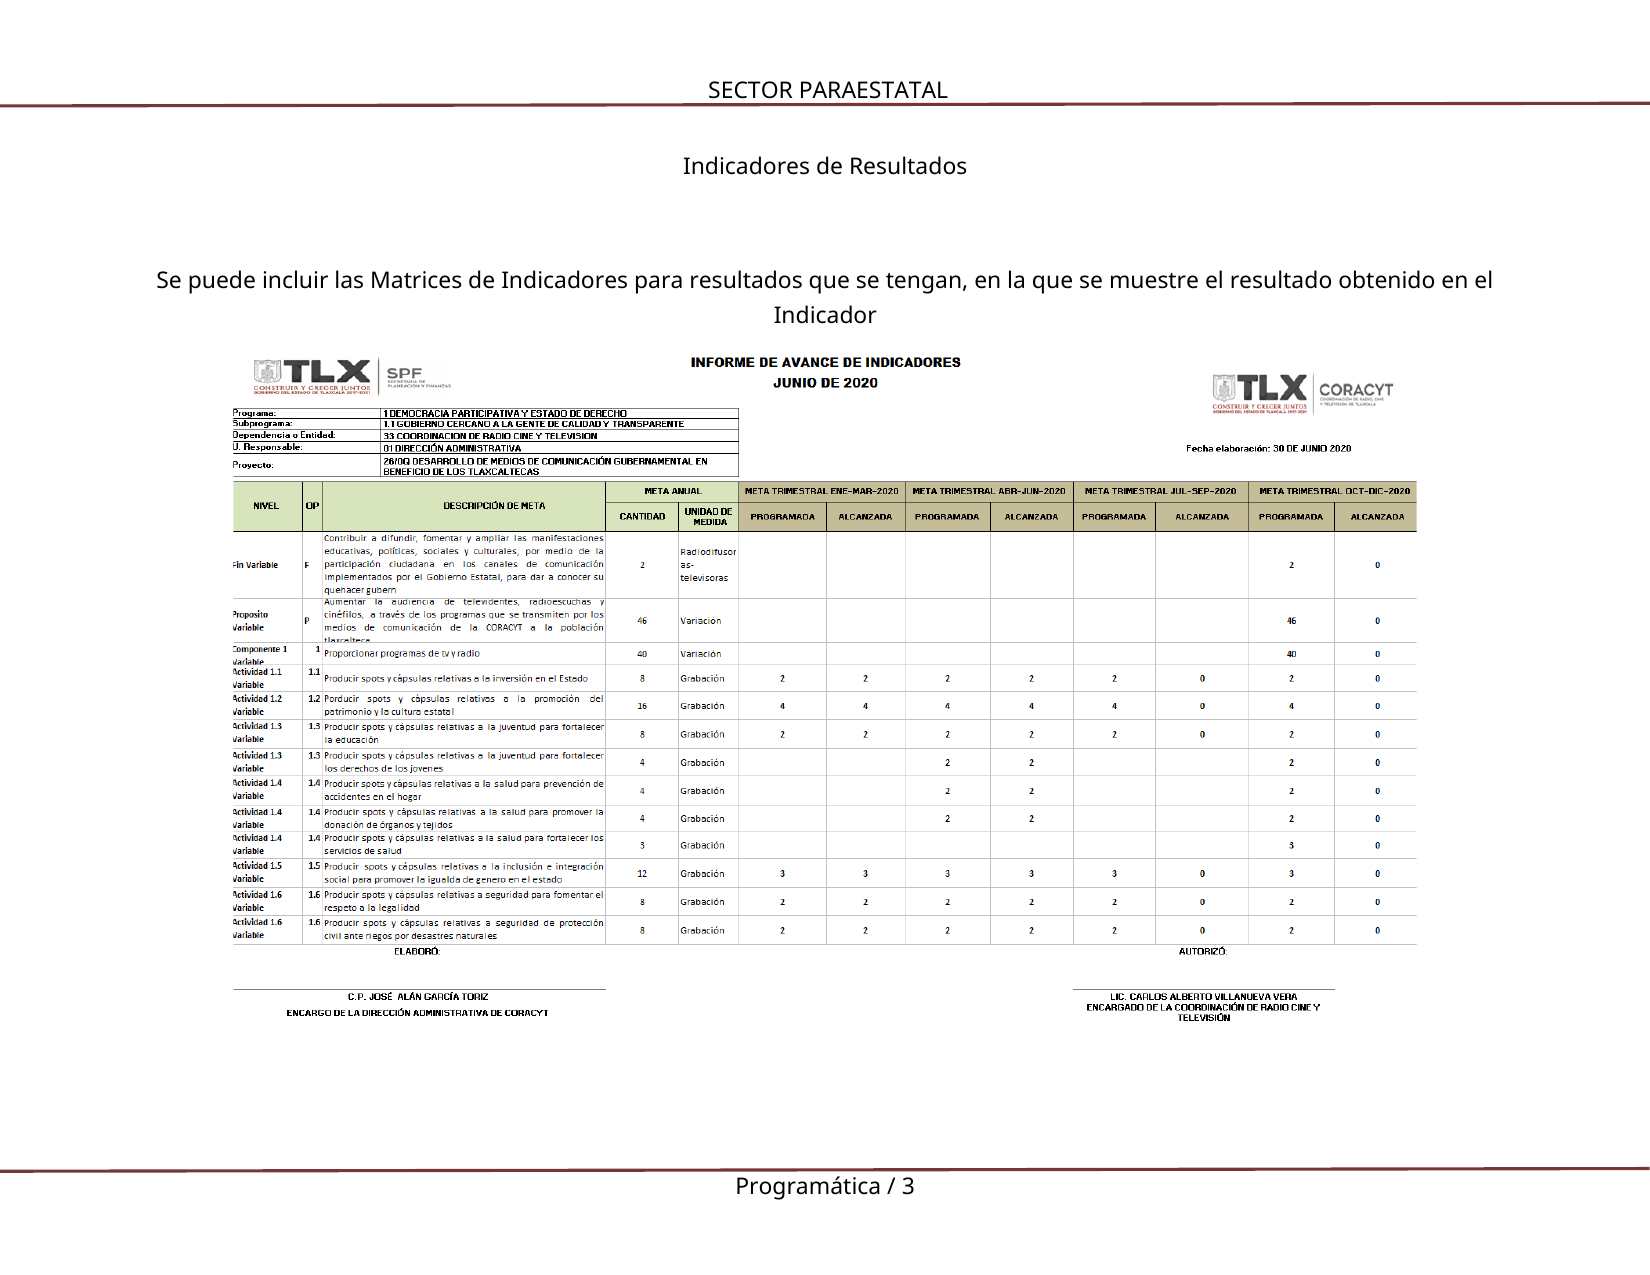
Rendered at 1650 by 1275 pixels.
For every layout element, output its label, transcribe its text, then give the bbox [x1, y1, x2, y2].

text Se puede incluir las Matrices de Indicadores para resultados que se tengan, en la que se muestre el resultado obtenido en el Indicador [112, 263, 1537, 331]
text Indicadores de Resultados [112, 150, 1537, 181]
picture [233, 356, 1417, 1025]
